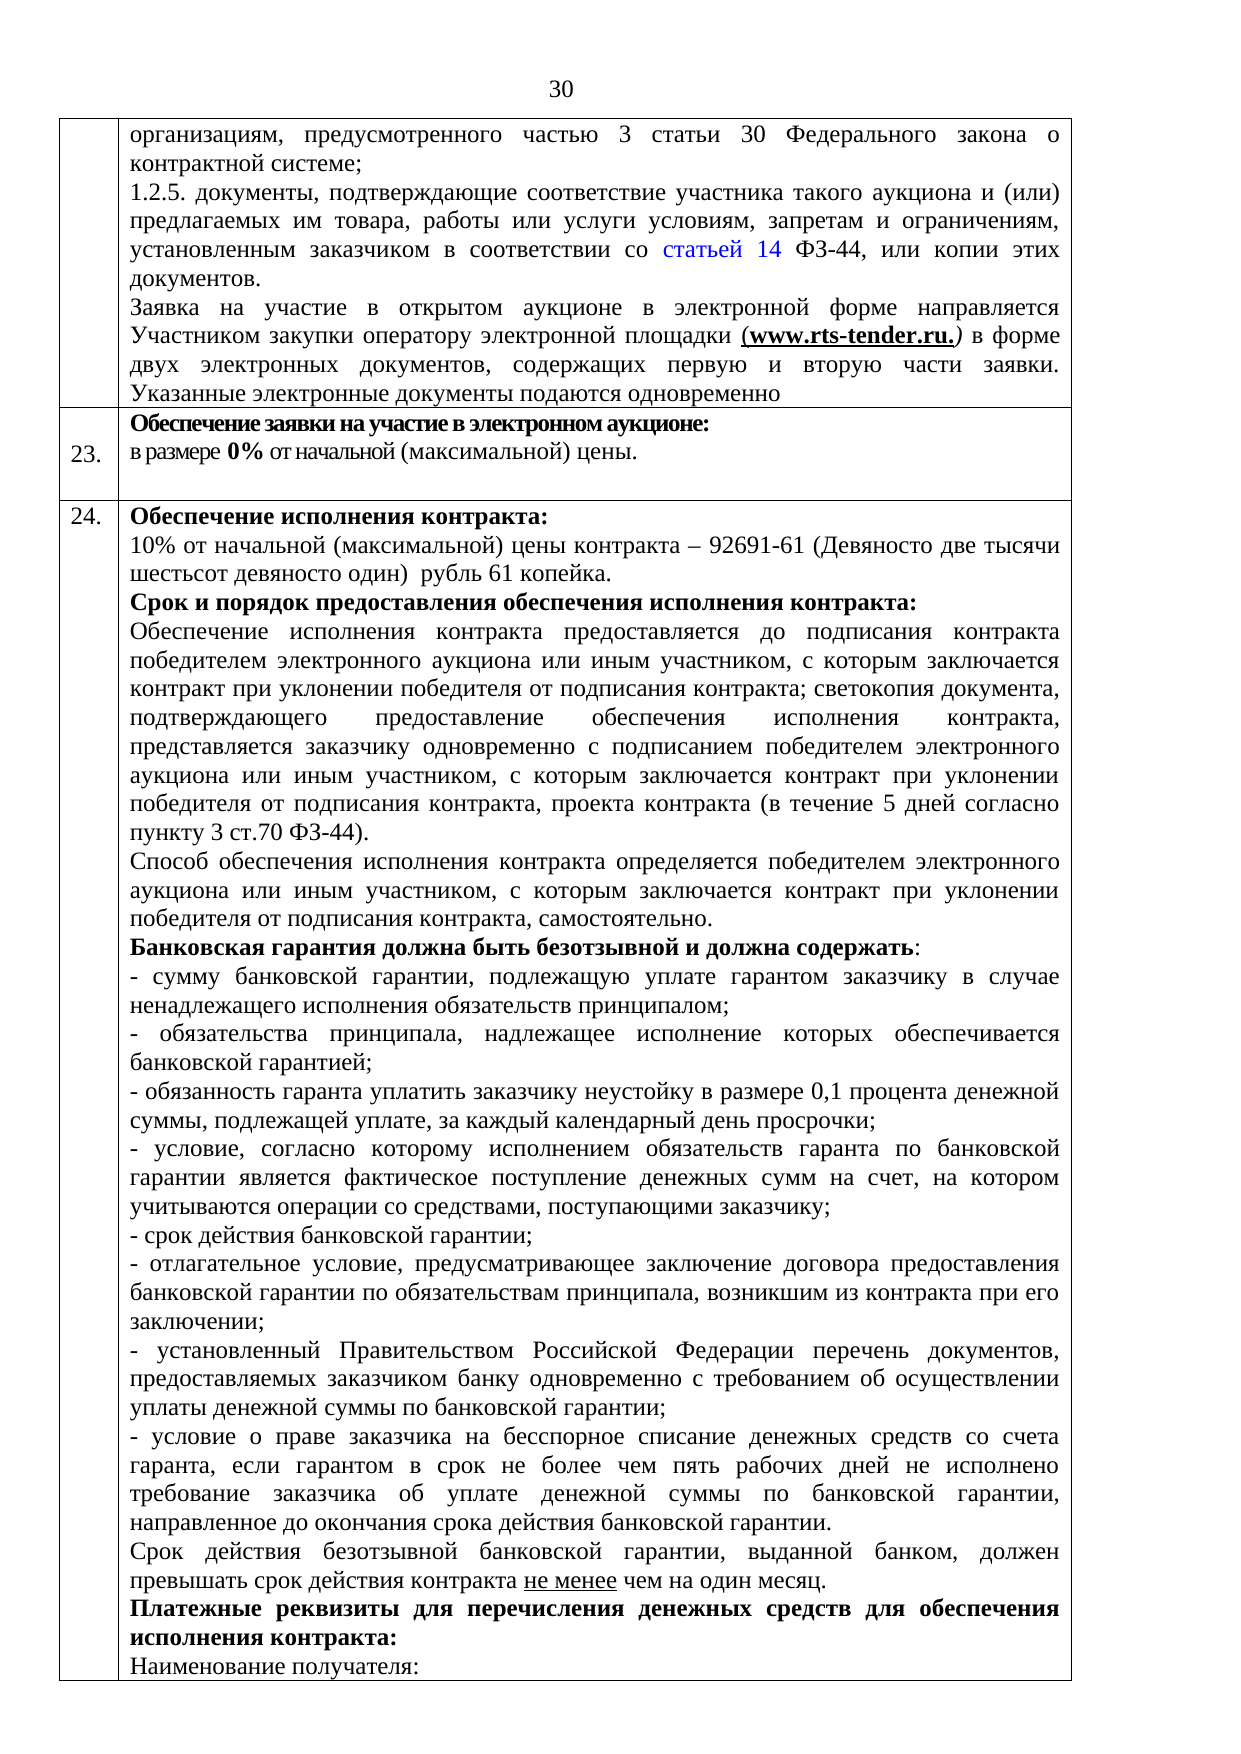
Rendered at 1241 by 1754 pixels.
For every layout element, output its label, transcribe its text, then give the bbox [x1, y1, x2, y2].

table_cell Обеспечение заявки на участие в электронном аукционе: в размере 0% от начальной (максимальной) цены. [119, 408, 1071, 500]
table_cell [60, 501, 118, 1680]
table_cell [60, 408, 118, 500]
table_cell [60, 119, 118, 407]
